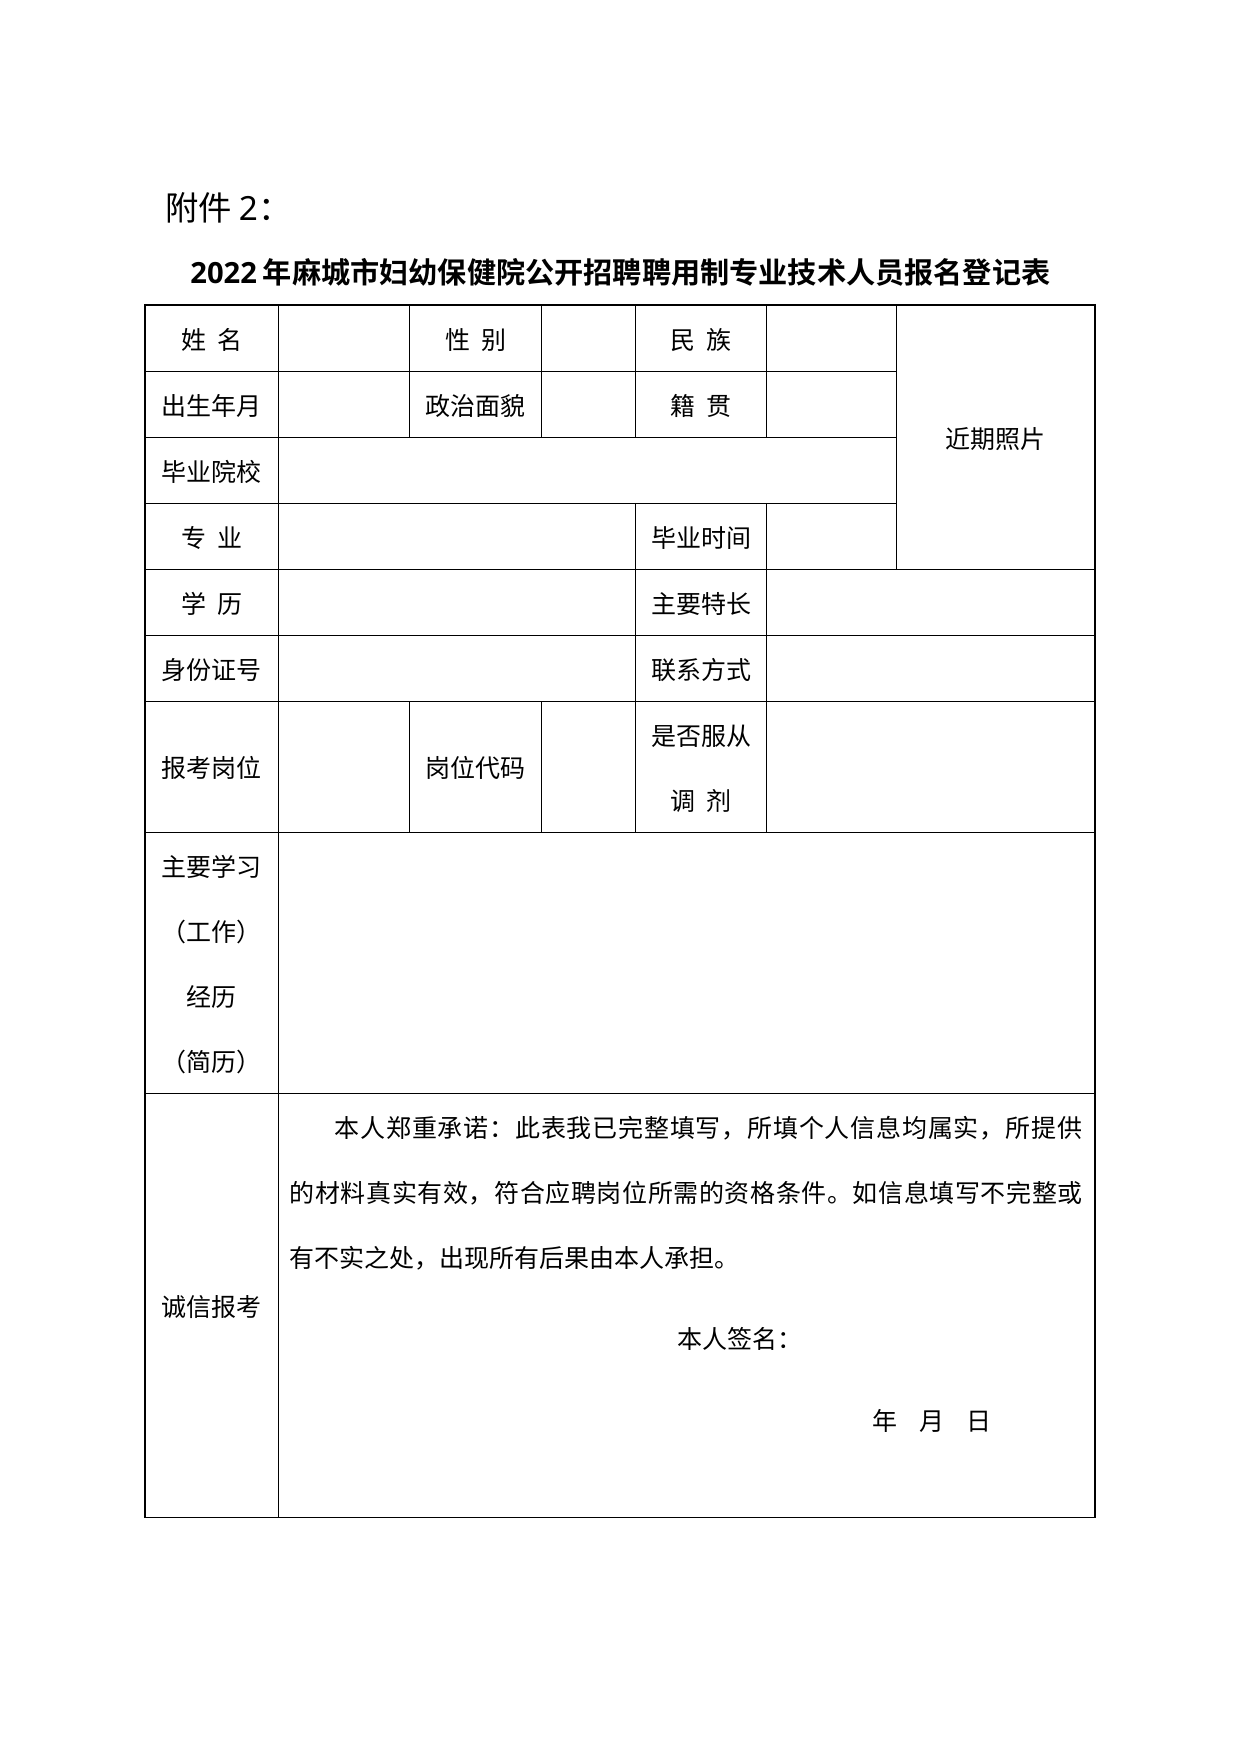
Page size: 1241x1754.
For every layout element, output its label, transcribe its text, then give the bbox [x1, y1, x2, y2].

table_cell 本人郑重承诺：此表我已完整填写，所填个人信息均属实，所提供的材料真实有效，符合应聘岗位所需的资格条件。如信息填写不完整或有不实之处，出现所有后果由本人承担。 本人签名： 年 月 日 [279, 1094, 1094, 1517]
table_cell [279, 702, 409, 832]
table_header 姓 名 [146, 306, 278, 371]
table_header 民 族 [636, 306, 766, 371]
table_cell [279, 504, 635, 569]
table_cell 主要学习（工作）经历 （简历） [146, 833, 278, 1093]
table_cell [279, 372, 409, 437]
table_cell [279, 570, 635, 635]
table_header 性 别 [410, 306, 541, 371]
table_header [279, 306, 409, 371]
table_cell [767, 504, 896, 569]
table_cell 专 业 [146, 504, 278, 569]
table_cell 籍 贯 [636, 372, 766, 437]
table_header 近期照片 [897, 306, 1094, 569]
table_cell [542, 702, 635, 832]
text 2022年麻城市妇幼保健院公开招聘聘用制专业技术人员报名登记表 [165, 239, 1075, 304]
table_cell 主要特长 [636, 570, 766, 635]
table_cell [767, 636, 1094, 701]
table_cell 出生年月 [146, 372, 278, 437]
table_cell [767, 372, 896, 437]
table_cell 毕业院校 [146, 438, 278, 503]
table_cell [542, 372, 635, 437]
table_cell 毕业时间 [636, 504, 766, 569]
table_cell 身份证号 [146, 636, 278, 701]
table_cell [279, 833, 1094, 1093]
table_cell 联系方式 [636, 636, 766, 701]
table_cell 政治面貌 [410, 372, 541, 437]
table_header [542, 306, 635, 371]
table_cell 是否服从调 剂 [636, 702, 766, 832]
table_header [767, 306, 896, 371]
table_cell 报考岗位 [146, 702, 278, 832]
table_cell [767, 570, 1094, 635]
table_cell [767, 702, 1094, 832]
text 附件2： [165, 174, 1075, 239]
table_cell [279, 636, 635, 701]
table_cell 诚信报考 [146, 1094, 278, 1517]
table_cell [279, 438, 896, 503]
table_cell 学 历 [146, 570, 278, 635]
table_cell 岗位代码 [410, 702, 541, 832]
